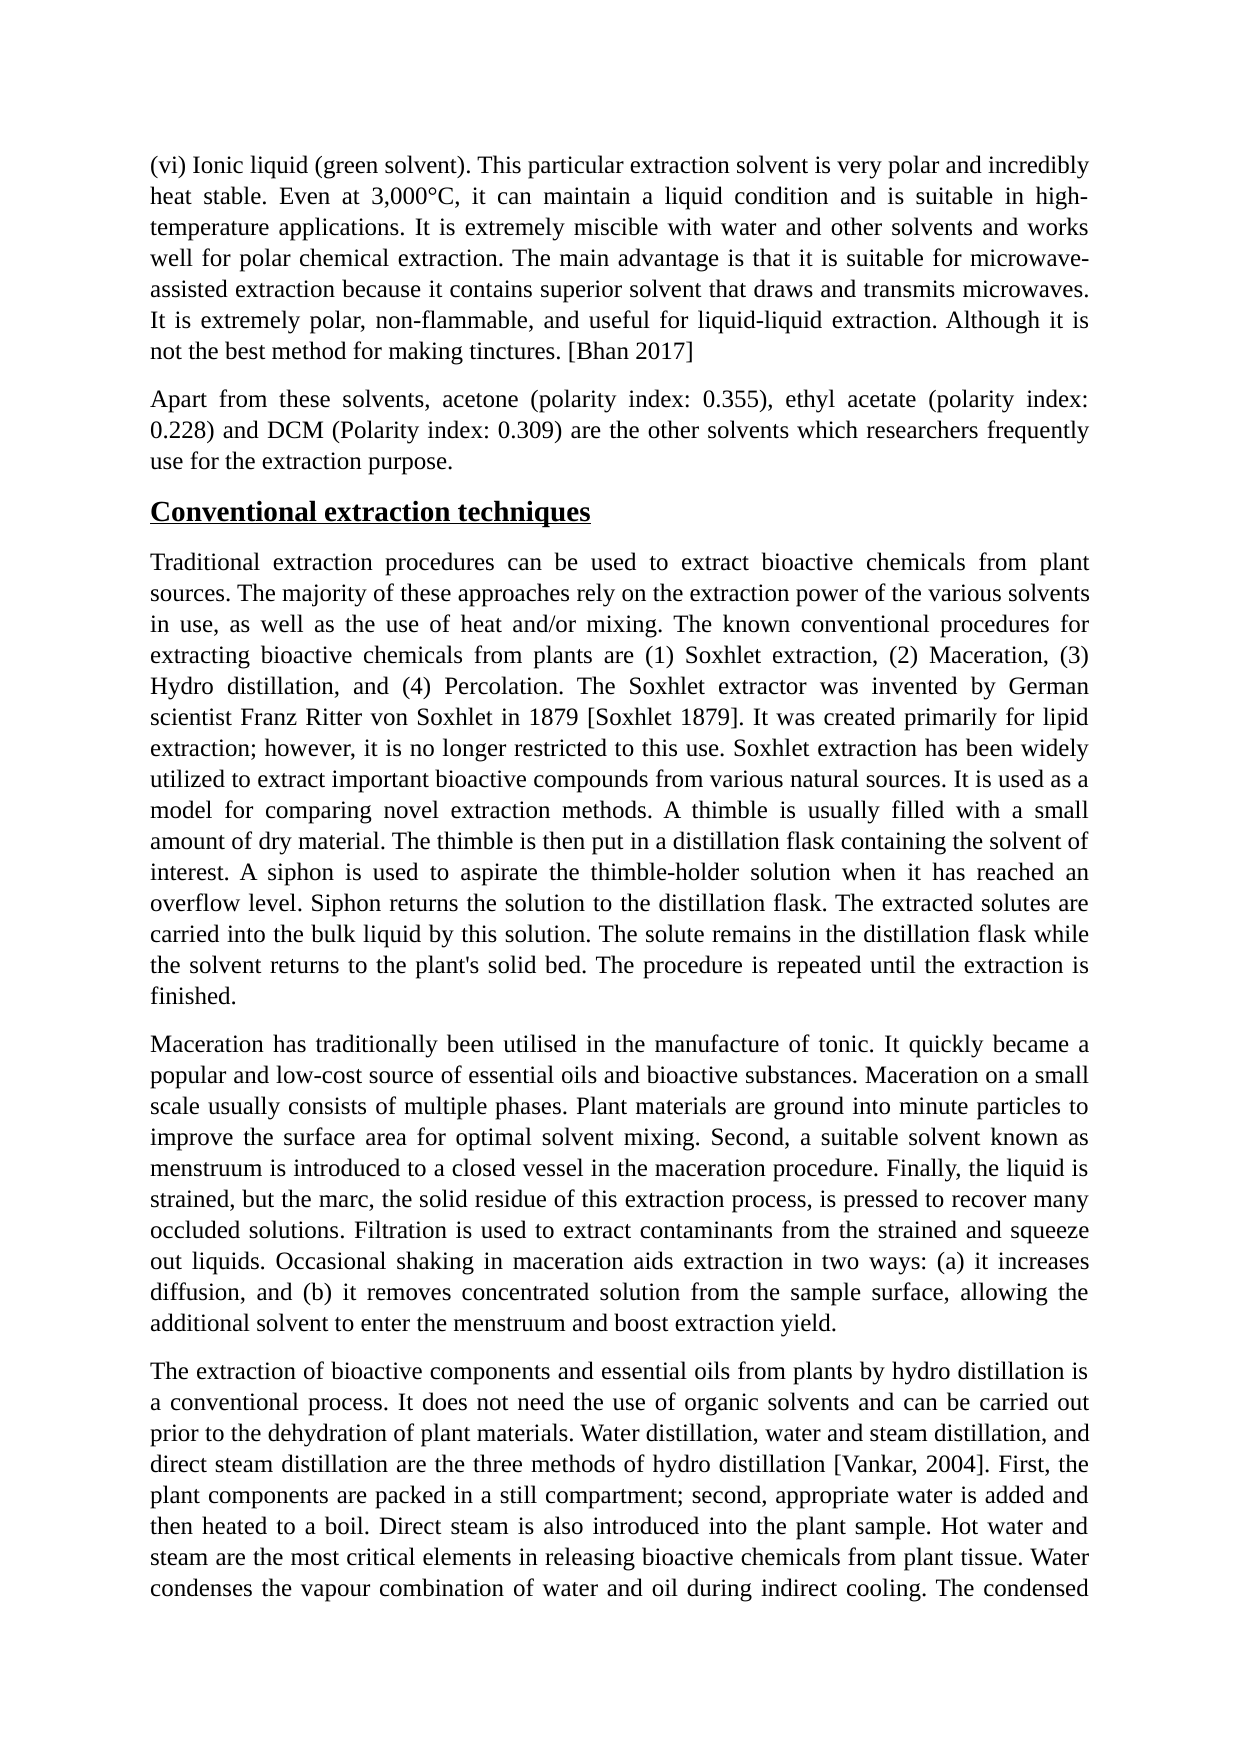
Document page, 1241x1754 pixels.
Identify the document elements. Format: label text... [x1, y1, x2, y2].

text Conventional extraction techniques [150, 494, 1090, 527]
text Traditional extraction procedures can be used to extract bioactive chemicals from plant sources. The majority of these approaches rely on the extraction power of the various solvents in use, as well as the use of heat and/or mixing. The known conventional procedures for extracting bioactive chemicals from plants are (1) Soxhlet extraction, (2) Maceration, (3) Hydro distillation, and (4) Percolation. The Soxhlet extractor was invented by German scientist Franz Ritter von Soxhlet in 1879 [Soxhlet 1879]. It was created primarily for lipid extraction; however, it is no longer restricted to this use. Soxhlet extraction has been widely utilized to extract important bioactive compounds from various natural sources. It is used as a model for comparing novel extraction methods. A thimble is usually filled with a small amount of dry material. The thimble is then put in a distillation flask containing the solvent of interest. A siphon is used to aspirate the thimble-holder solution when it has reached an overflow level. Siphon returns the solution to the distillation flask. The extracted solutes are carried into the bulk liquid by this solution. The solute remains in the distillation flask while the solvent returns to the plant's solid bed. The procedure is repeated until the extraction is finished. [150, 547, 1090, 1010]
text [150, 1356, 1090, 1602]
text Maceration has traditionally been utilised in the manufacture of tonic. It quickly became a popular and low-cost source of essential oils and bioactive substances. Maceration on a small scale usually consists of multiple phases. Plant materials are ground into minute particles to improve the surface area for optimal solvent mixing. Second, a suitable solvent known as menstruum is introduced to a closed vessel in the maceration procedure. Finally, the liquid is strained, but the marc, the solid residue of this extraction process, is pressed to recover many occluded solutions. Filtration is used to extract contaminants from the strained and squeeze out liquids. Occasional shaking in maceration aids extraction in two ways: (a) it increases diffusion, and (b) it removes concentrated solution from the sample surface, allowing the additional solvent to enter the menstruum and boost extraction yield. [150, 1029, 1090, 1337]
text (vi) Ionic liquid (green solvent). This particular extraction solvent is very polar and incredibly heat stable. Even at 3,000°C, it can maintain a liquid condition and is suitable in high-temperature applications. It is extremely miscible with water and other solvents and works well for polar chemical extraction. The main advantage is that it is suitable for microwave-assisted extraction because it contains superior solvent that draws and transmits microwaves. It is extremely polar, non-flammable, and useful for liquid-liquid extraction. Although it is not the best method for making tinctures. [Bhan 2017] [150, 150, 1090, 365]
text Apart from these solvents, acetone (polarity index: 0.355), ethyl acetate (polarity index: 0.228) and DCM (Polarity index: 0.309) are the other solvents which researchers frequently use for the extraction purpose. [150, 384, 1090, 475]
